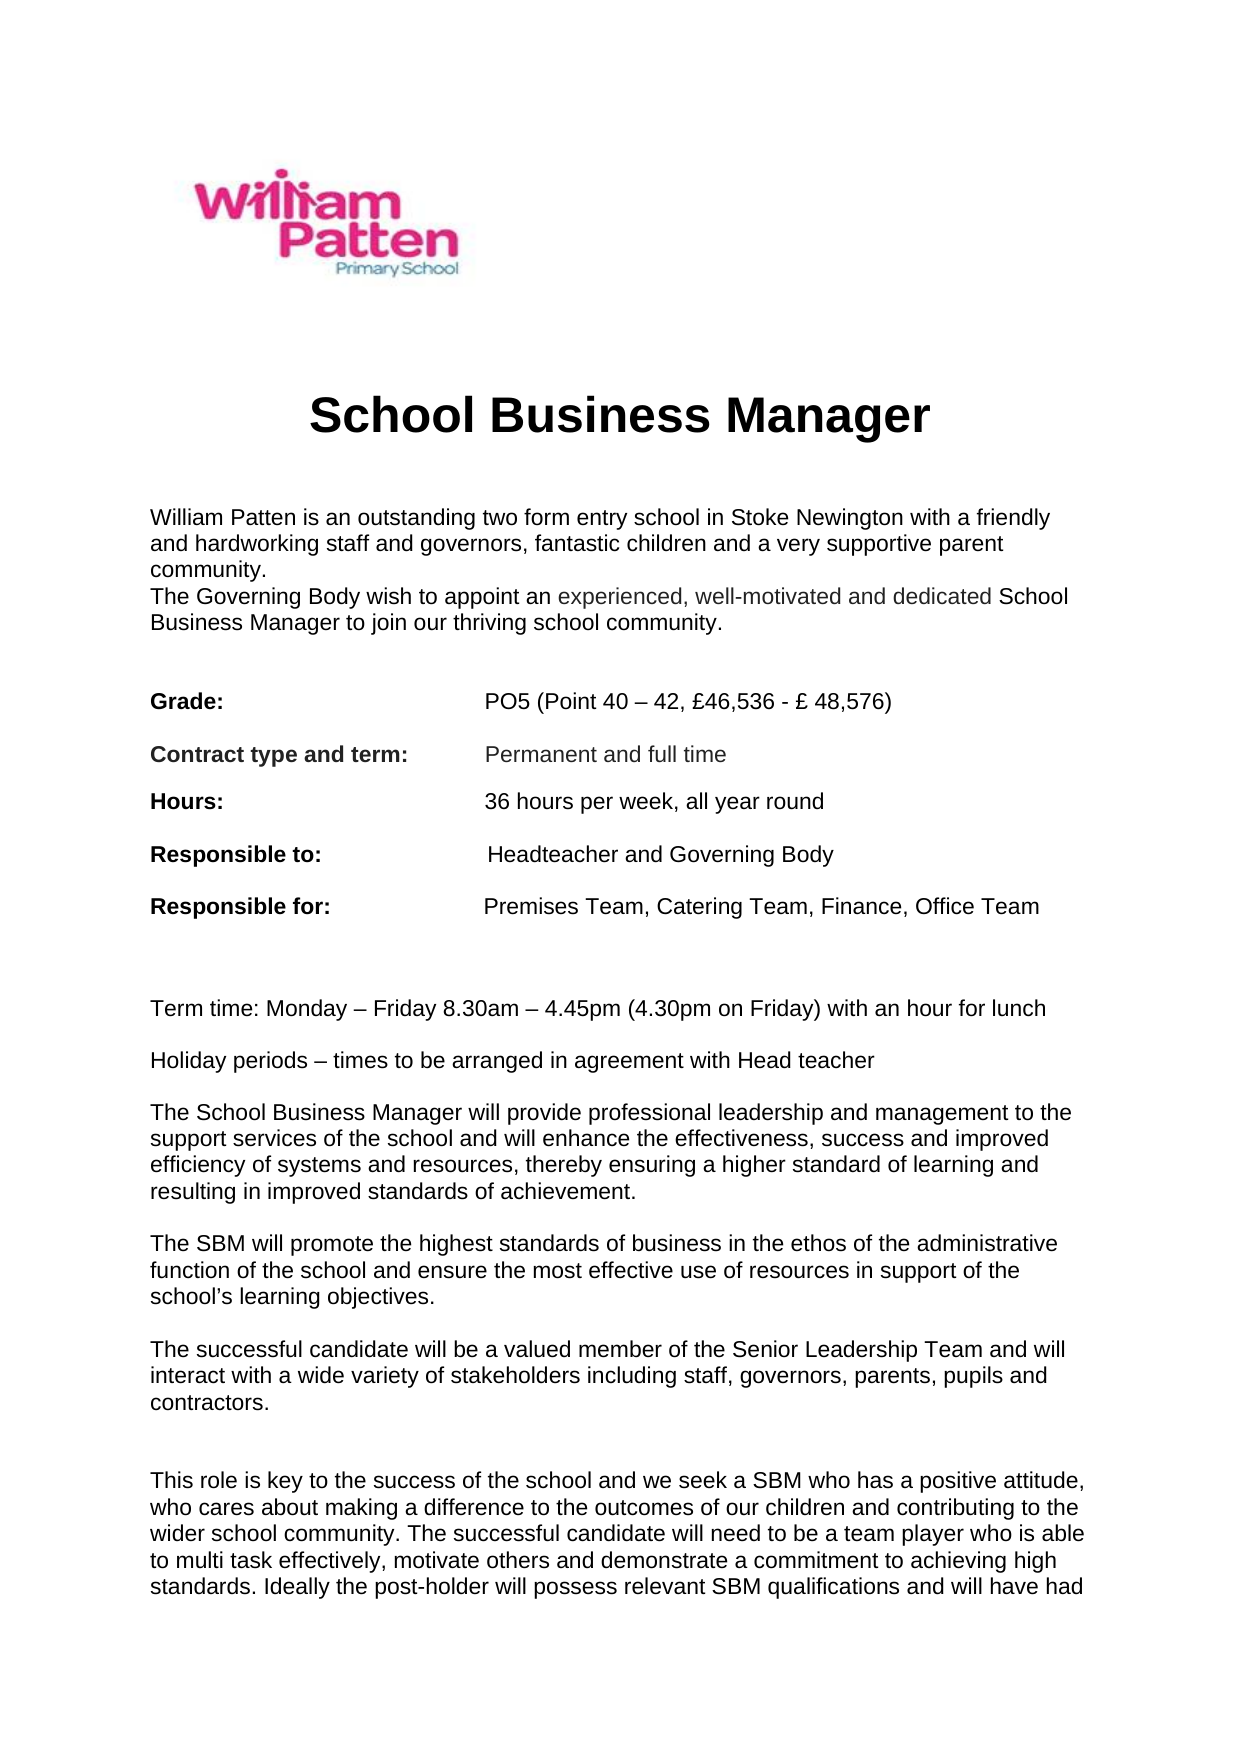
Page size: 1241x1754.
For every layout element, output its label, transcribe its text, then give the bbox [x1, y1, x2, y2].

text The SBM will promote the highest standards of business in the ethos of the administrative function of the school and ensure the most effective use of resources in support of the school’s learning objectives. [150, 1230, 1090, 1309]
text School Business Manager [150, 385, 1090, 442]
text Holiday periods – times to be arranged in agreement with Head teacher [150, 1047, 1090, 1073]
text Responsible to: Headteacher and Governing Body [150, 841, 1090, 867]
text Term time: Monday – Friday 8.30am – 4.45pm (4.30pm on Friday) with an hour for lunch [150, 994, 1090, 1021]
text The successful candidate will be a valued member of the Senior Leadership Team and will interact with a wide variety of stakeholders including staff, governors, parents, pupils and contractors. [150, 1336, 1090, 1415]
text The Governing Body wish to appoint an experienced, well-motivated and dedicated School Business Manager to join our thriving school community. [150, 583, 1090, 635]
text William Patten is an outstanding two form entry school in Stoke Newington with a friendly and hardworking staff and governors, fantastic children and a very supportive parent community. [150, 442, 1090, 583]
picture [150, 118, 502, 328]
text Contract type and term: Permanent and full time [150, 714, 1090, 767]
text Hours: 36 hours per week, all year round [150, 788, 1090, 814]
text Responsible for: Premises Team, Catering Team, Finance, Office Team [150, 893, 1090, 920]
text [150, 1467, 1090, 1599]
text Grade: PO5 (Point 40 – 42, £46,536 - £ 48,576) [150, 688, 1090, 714]
text The School Business Manager will provide professional leadership and management to the support services of the school and will enhance the effectiveness, success and improved efficiency of systems and resources, thereby ensuring a higher standard of learning and resulting in improved standards of achievement. [150, 1098, 1090, 1204]
